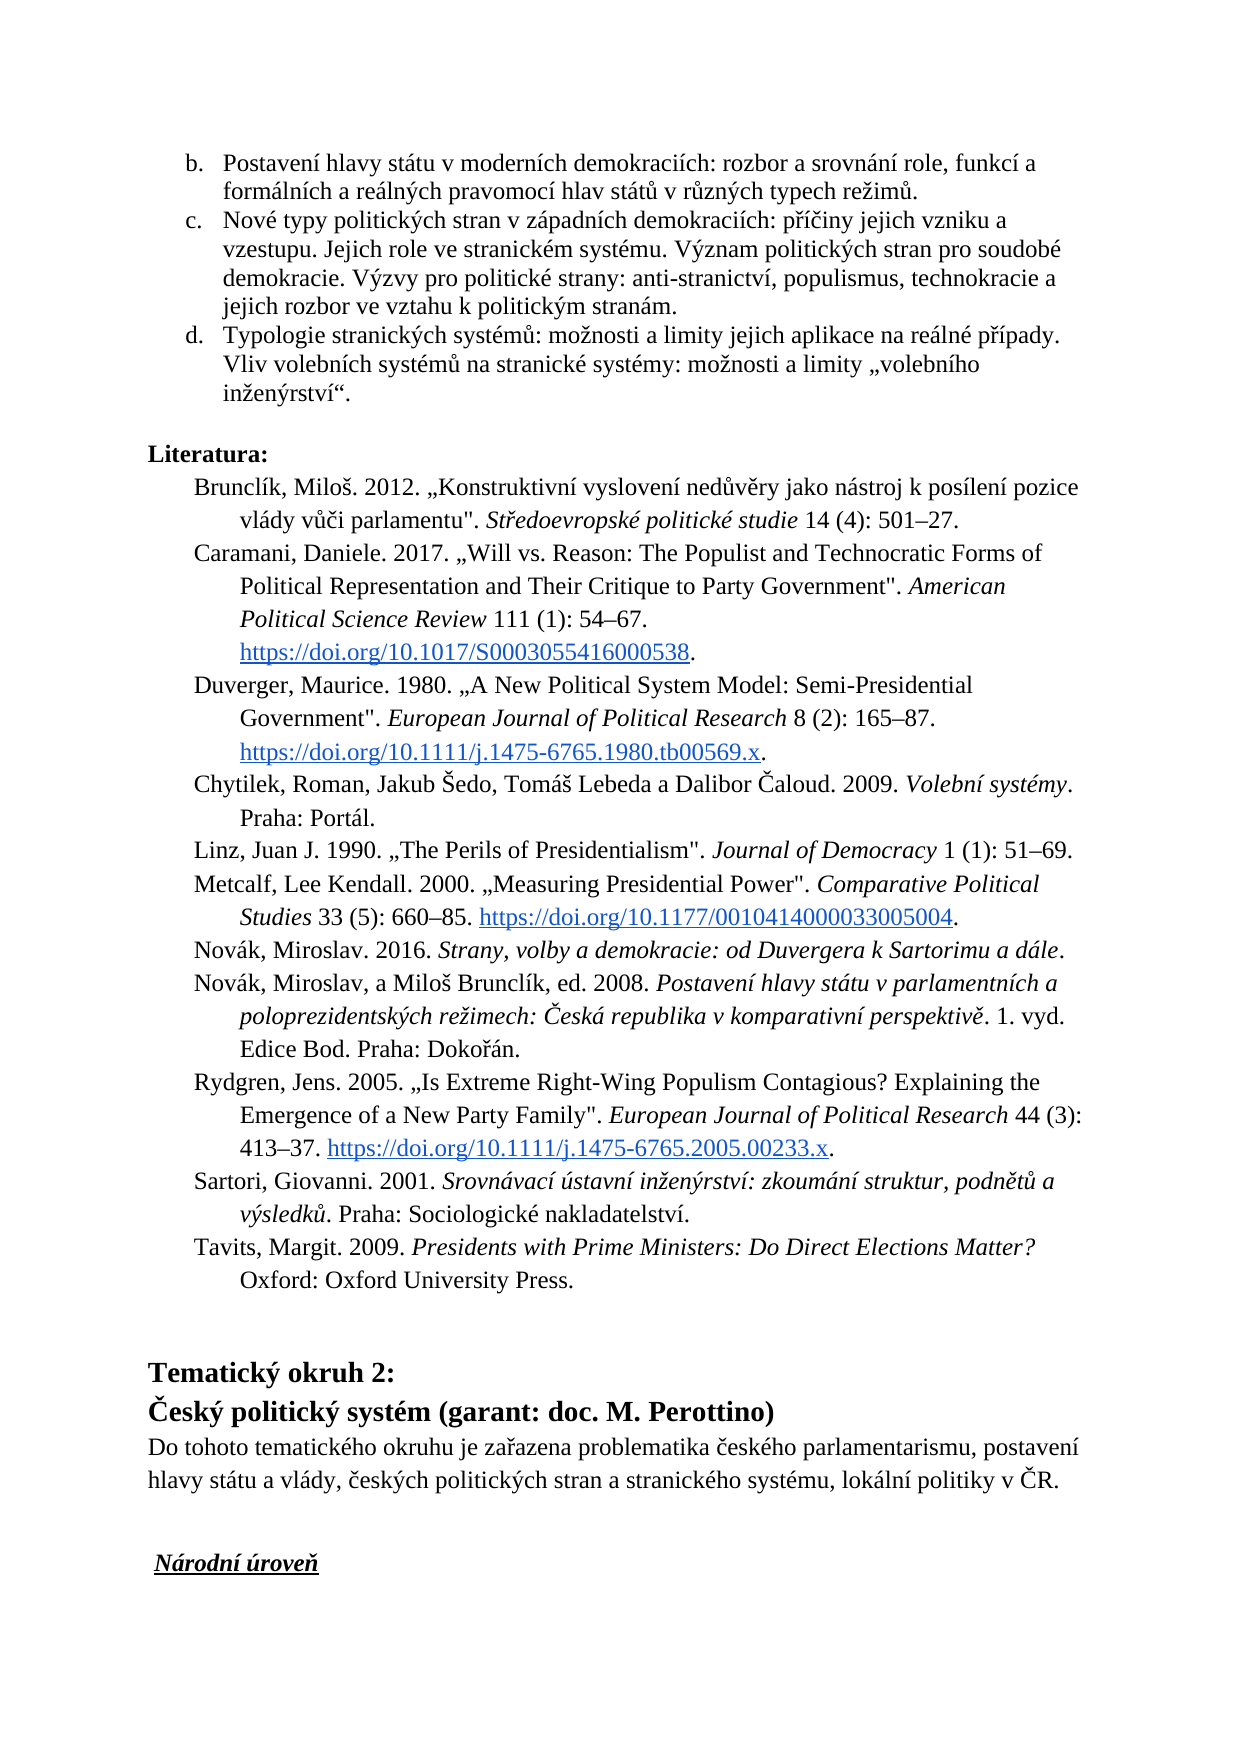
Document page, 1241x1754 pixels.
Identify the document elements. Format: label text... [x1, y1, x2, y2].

text Chytilek, Roman, Jakub Šedo, Tomáš Lebeda a Dalibor Čaloud. 2009. Volební systémy. Praha: Portál. [193, 769, 1093, 831]
list Typologie stranických systémů: možnosti a limity jejich aplikace na reálné případy. Vliv volebních systémů na stranické systémy: možnosti a limity „volebního inženýrství“. [185, 320, 1093, 406]
text Literatura: [148, 439, 1093, 468]
list Postavení hlavy státu v moderních demokraciích: rozbor a srovnání role, funkcí a formálních a reálných pravomocí hlav států v různých typech režimů. [185, 148, 1093, 205]
text Novák, Miroslav, a Miloš Brunclík, ed. 2008. Postavení hlavy státu v parlamentních a poloprezidentských režimech: Česká republika v komparativní perspektivě. 1. vyd. Edice Bod. Praha: Dokořán. [193, 968, 1093, 1062]
text Tavits, Margit. 2009. Presidents with Prime Ministers: Do Direct Elections Matter? Oxford: Oxford University Press. [193, 1232, 1093, 1294]
text Český politický systém (garant: doc. M. Perottino) [148, 1394, 1093, 1427]
text Duverger, Maurice. 1980. „A New Political System Model: Semi-Presidential Government". European Journal of Political Research 8 (2): 165–87. https://doi.org/10.1111/j.1475-6765.1980.tb00569.x. [193, 671, 1093, 765]
text Metcalf, Lee Kendall. 2000. „Measuring Presidential Power". Comparative Political Studies 33 (5): 660–85. https://doi.org/10.1177/0010414000033005004. [193, 869, 1093, 930]
text Linz, Juan J. 1990. „The Perils of Presidentialism". Journal of Democracy 1 (1): 51–69. [193, 836, 1093, 864]
text Novák, Miroslav. 2016. Strany, volby a demokracie: od Duvergera k Sartorimu a dále. [193, 935, 1093, 963]
text Rydgren, Jens. 2005. „Is Extreme Right-Wing Populism Contagious? Explaining the Emergence of a New Party Family". European Journal of Political Research 44 (3): 413–37. https://doi.org/10.1111/j.1475-6765.2005.00233.x. [193, 1067, 1093, 1162]
text Brunclík, Miloš. 2012. „Konstruktivní vyslovení nedůvěry jako nástroj k posílení pozice vlády vůči parlamentu". Středoevropské politické studie 14 (4): 501–27. [193, 472, 1093, 534]
text Do tohoto tematického okruhu je zařazena problematika českého parlamentarismu, postavení hlavy státu a vlády, českých politických stran a stranického systému, lokální politiky v ČR. [148, 1432, 1093, 1494]
text Sartori, Giovanni. 2001. Srovnávací ústavní inženýrství: zkoumání struktur, podnětů a výsledků. Praha: Sociologické nakladatelství. [193, 1166, 1093, 1228]
list Nové typy politických stran v západních demokraciích: příčiny jejich vzniku a vzestupu. Jejich role ve stranickém systému. Význam politických stran pro soudobé demokracie. Výzvy pro politické strany: anti-stranictví, populismus, technokracie a jejich rozbor ve vztahu k politickým stranám. [185, 205, 1093, 320]
text Tematický okruh 2: [148, 1355, 1093, 1389]
subtitle Národní úroveň [148, 1548, 1093, 1577]
text Caramani, Daniele. 2017. „Will vs. Reason: The Populist and Technocratic Forms of Political Representation and Their Critique to Party Government". American Political Science Review 111 (1): 54–67. https://doi.org/10.1017/S0003055416000538. [193, 538, 1093, 666]
